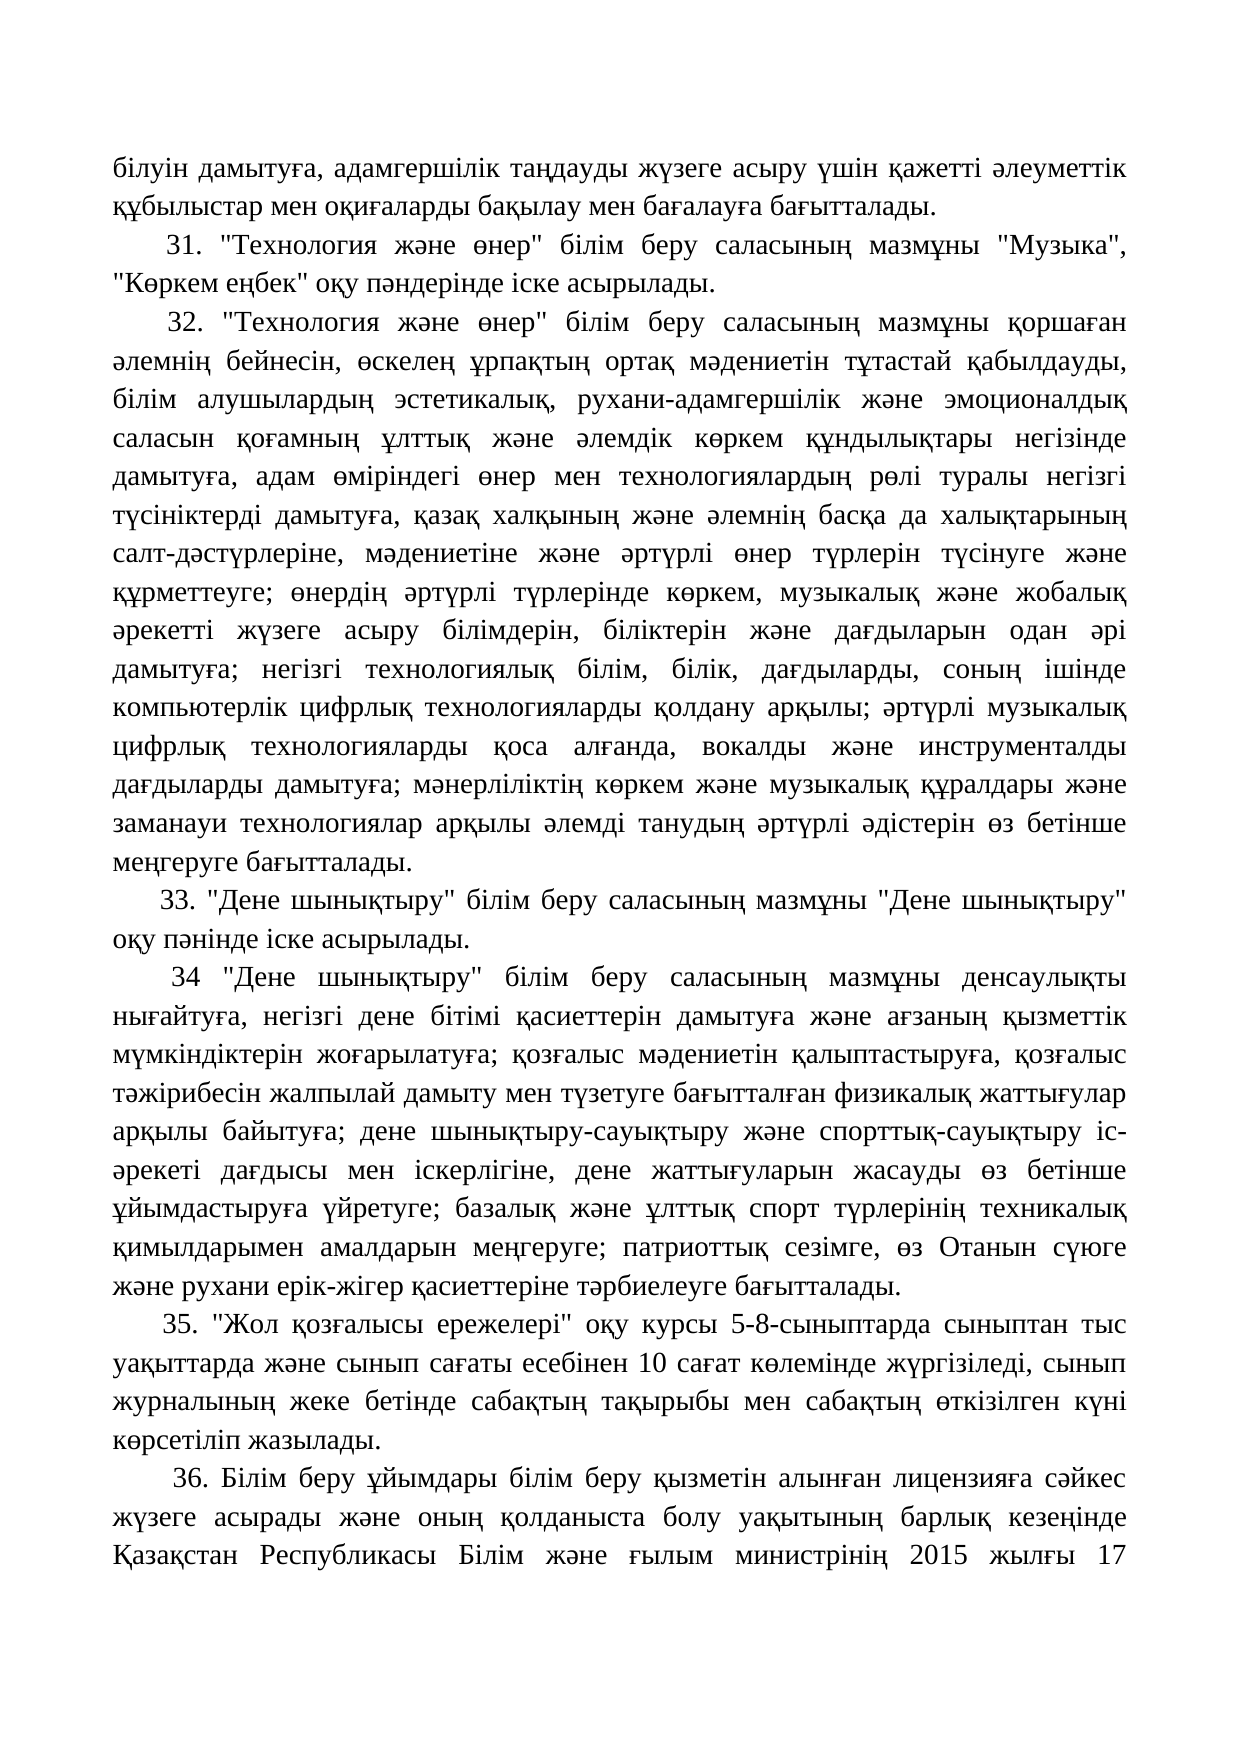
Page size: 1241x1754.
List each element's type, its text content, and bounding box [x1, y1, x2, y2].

text 33. "Дене шынықтыру" білім беру саласының мазмұны "Дене шынықтыру" оқу пәнінде іске асырылады. [112, 882, 1128, 954]
text 31. "Технология және өнер" білім беру саласының мазмұны "Музыка", "Көркем еңбек" оқу пәндерінде іске асырылады. [112, 227, 1128, 299]
text 35. "Жол қозғалысы ережелері" оқу курсы 5-8-сыныптарда сыныптан тыс уақыттарда және сынып сағаты есебінен 10 сағат көлемінде жүргізіледі, сынып журналының жеке бетінде сабақтың тақырыбы мен сабақтың өткізілген күні көрсетіліп жазылады. [112, 1306, 1128, 1455]
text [112, 1460, 1128, 1571]
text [112, 150, 1128, 222]
text 34 "Дене шынықтыру" білім беру саласының мазмұны денсаулықты нығайтуға, негізгі дене бітімі қасиеттерін дамытуға және ағзаның қызметтік мүмкіндіктерін жоғарылатуға; қозғалыс мәдениетін қалыптастыруға, қозғалыс тәжірибесін жалпылай дамыту мен түзетуге бағытталған физикалық жаттығулар арқылы байытуға; дене шынықтыру-сауықтыру және спорттық-сауықтыру іс-әрекеті дағдысы мен іскерлігіне, дене жаттығуларын жасауды өз бетінше ұйымдастыруға үйретуге; базалық және ұлттық спорт түрлерінің техникалық қимылдарымен амалдарын меңгеруге; патриоттық сезімге, өз Отанын сүюге және рухани ерік-жігер қасиеттеріне тәрбиелеуге бағытталады. [112, 959, 1128, 1301]
text 32. "Технология және өнер" білім беру саласының мазмұны қоршаған әлемнің бейнесін, өскелең ұрпақтың ортақ мәдениетін тұтастай қабылдауды, білім алушылардың эстетикалық, рухани-адамгершілік және эмоционалдық саласын қоғамның ұлттық және әлемдік көркем құндылықтары негізінде дамытуға, адам өміріндегі өнер мен технологиялардың рөлі туралы негізгі түсініктерді дамытуға, қазақ халқының және әлемнің басқа да халықтарының салт-дәстүрлеріне, мәдениетіне және әртүрлі өнер түрлерін түсінуге және құрметтеуге; өнердің әртүрлі түрлерінде көркем, музыкалық және жобалық әрекетті жүзеге асыру білімдерін, біліктерін және дағдыларын одан әрі дамытуға; негізгі технологиялық білім, білік, дағдыларды, соның ішінде компьютерлік цифрлық технологияларды қолдану арқылы; әртүрлі музыкалық цифрлық технологияларды қоса алғанда, вокалды және инструменталды дағдыларды дамытуға; мәнерліліктің көркем және музыкалық құралдары және заманауи технологиялар арқылы әлемді танудың әртүрлі әдістерін өз бетінше меңгеруге бағытталады. [112, 304, 1128, 877]
